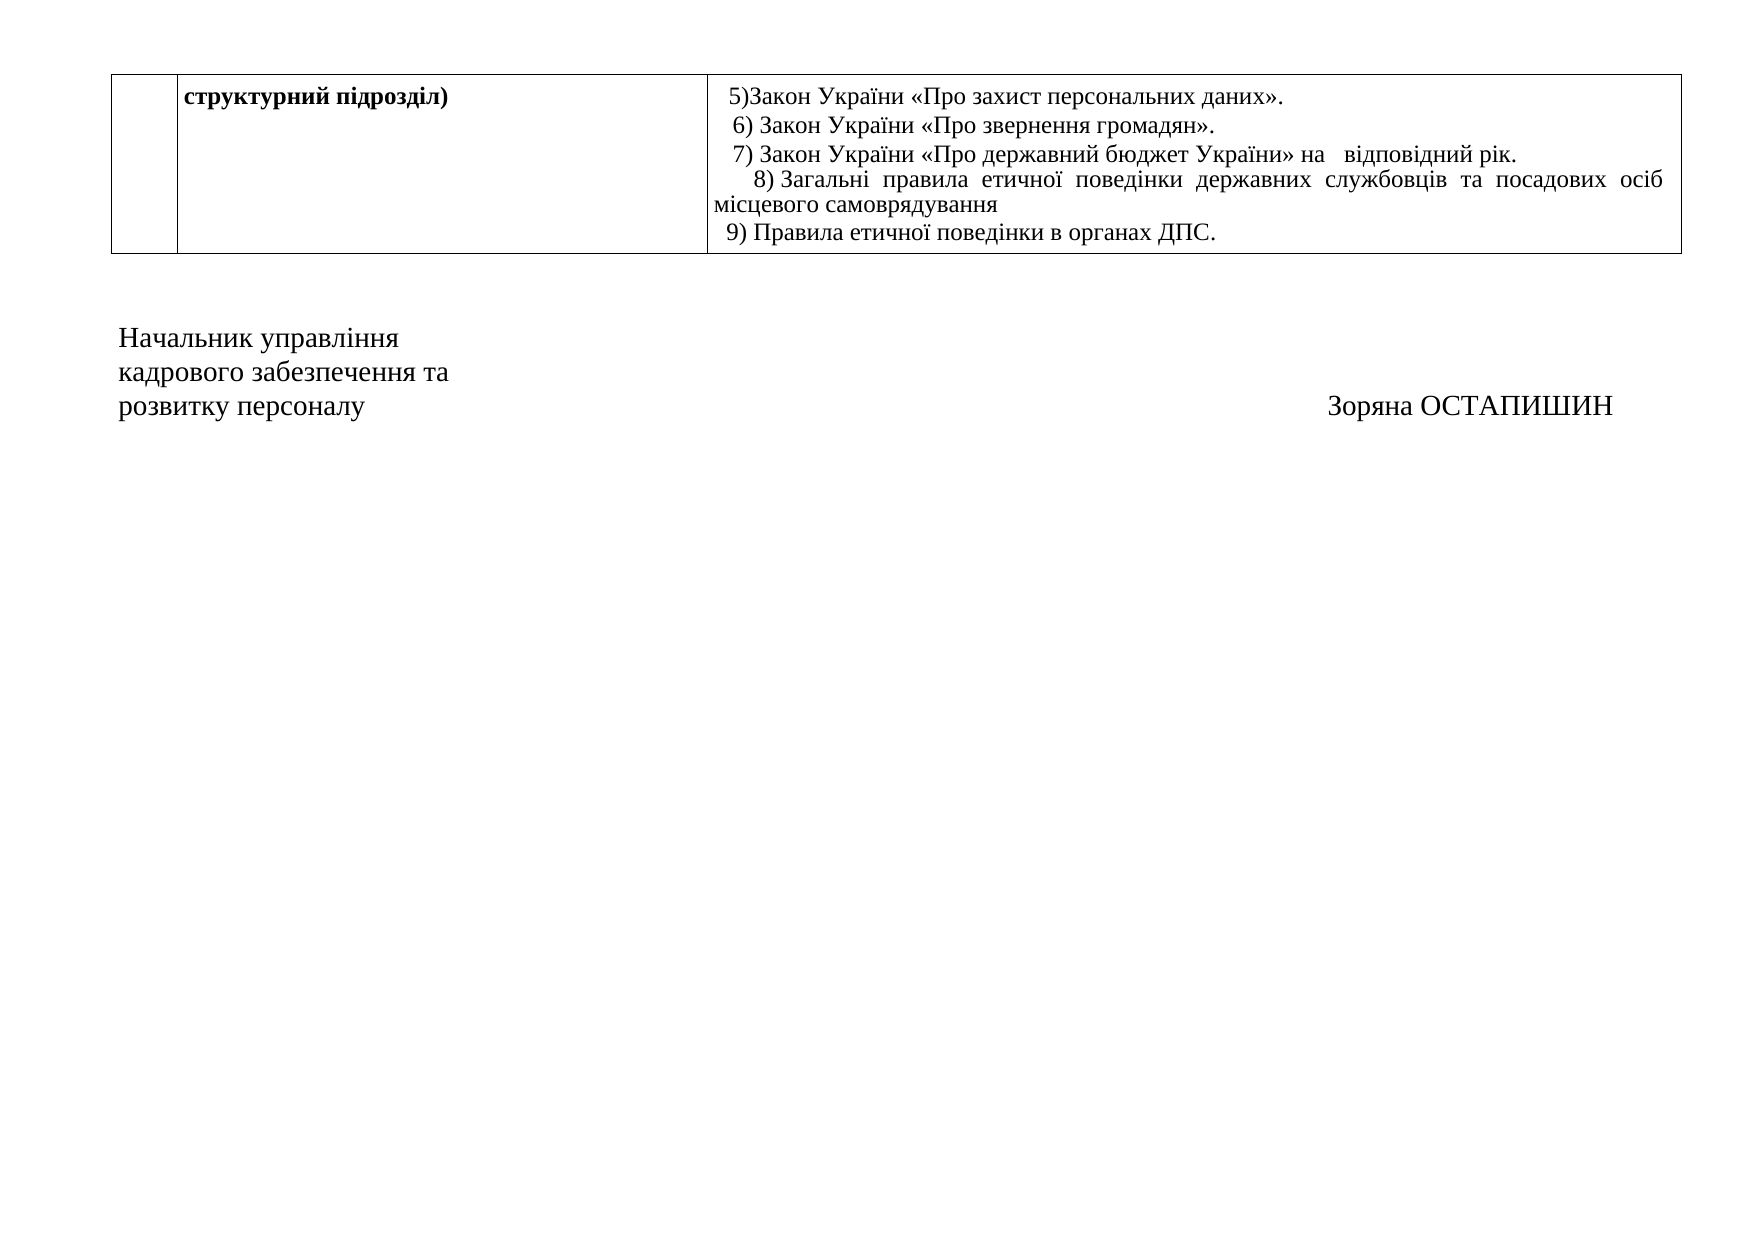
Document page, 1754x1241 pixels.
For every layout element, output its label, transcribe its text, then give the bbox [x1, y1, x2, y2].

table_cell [708, 75, 1681, 252]
table_cell 2. [112, 75, 177, 252]
text кадрового забезпечення та [118, 354, 1687, 388]
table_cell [178, 75, 707, 252]
text розвитку персоналу Зоряна ОСТАПИШИН [118, 388, 1687, 421]
text Начальник управління [118, 321, 1687, 354]
